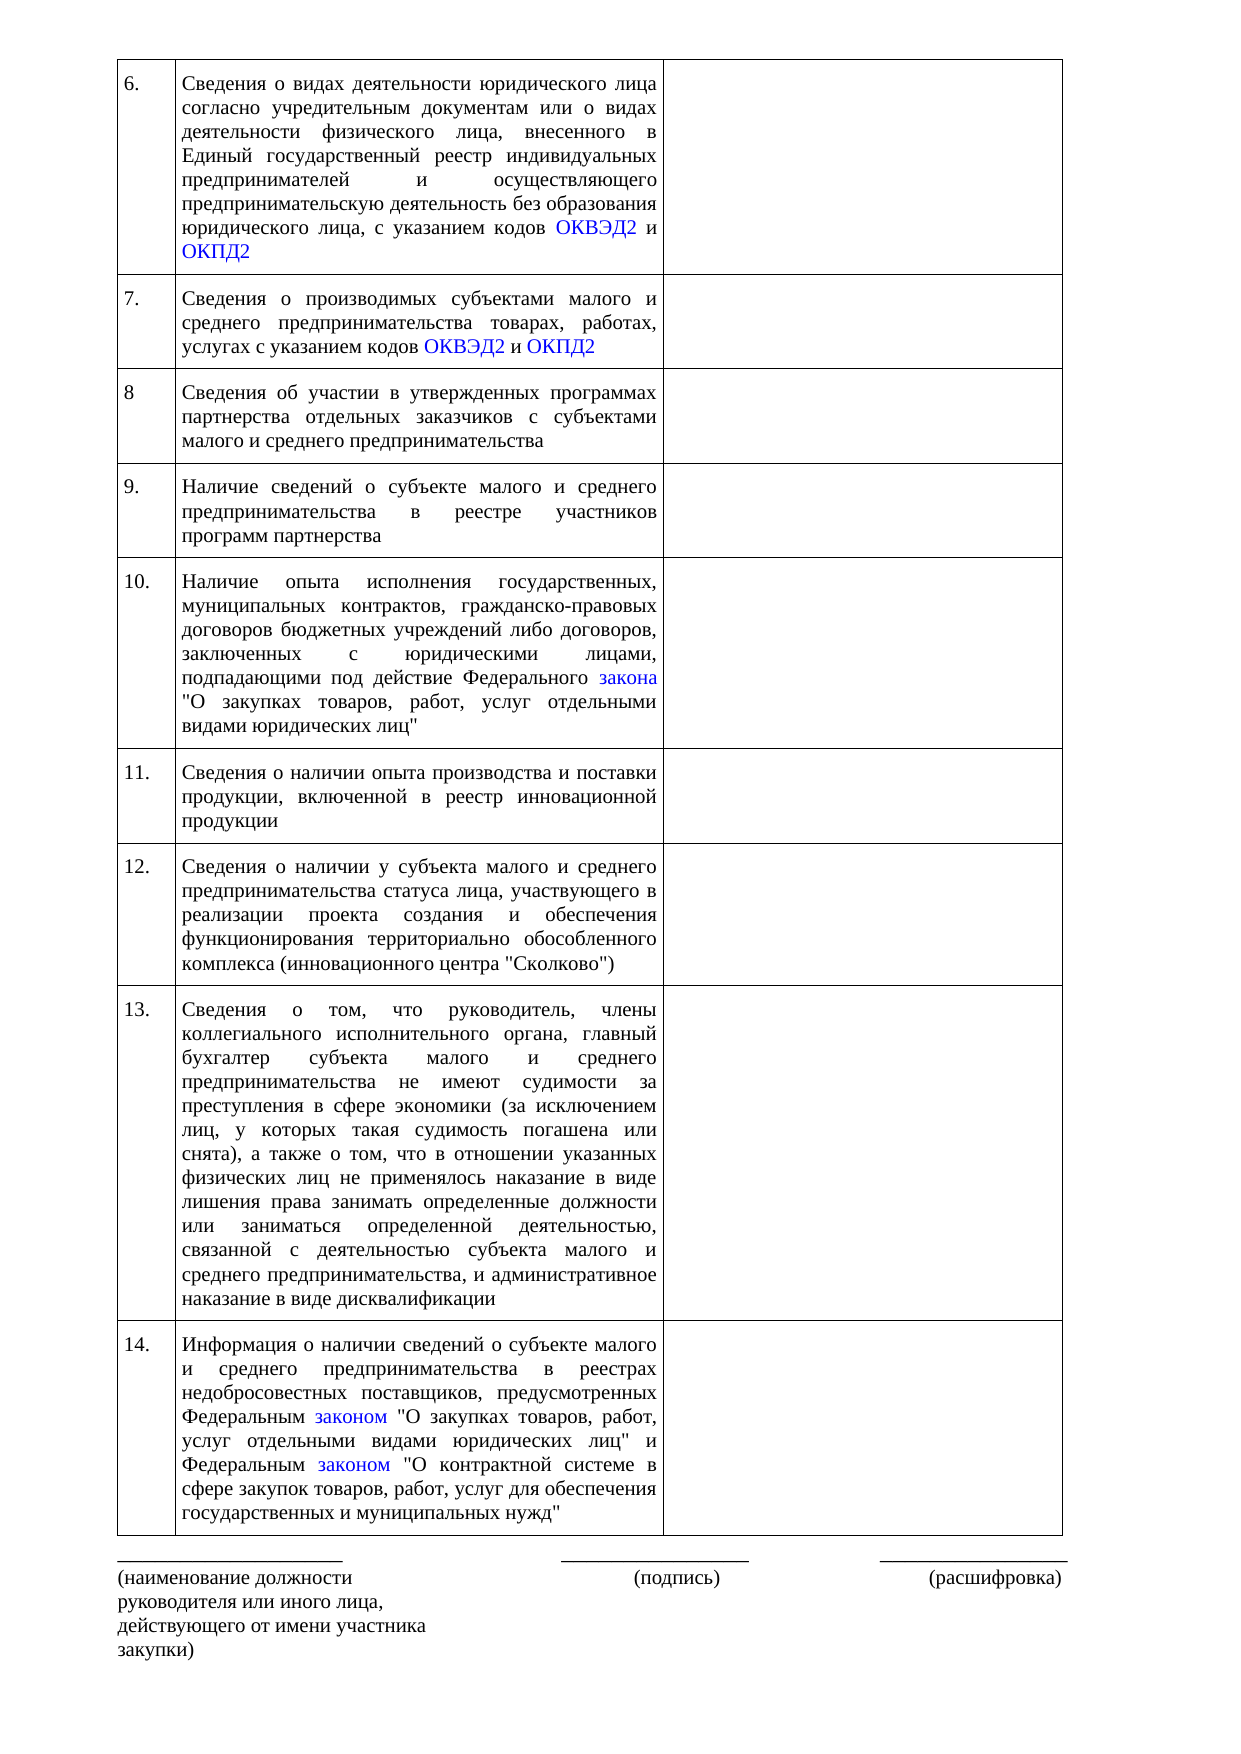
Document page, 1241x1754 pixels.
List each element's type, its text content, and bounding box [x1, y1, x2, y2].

table_cell 7. [118, 275, 175, 368]
table_cell 8 [118, 369, 175, 463]
table_cell Сведения о наличии опыта производства и поставки продукции, включенной в реестр инновационной продукции [176, 749, 663, 842]
table_cell 11. [118, 749, 175, 842]
table_cell Наличие сведений о субъекте малого и среднего предпринимательства в реестре участников программ партнерства [176, 464, 663, 557]
text __________________ _______________ _______________ [117, 1536, 1148, 1565]
table_cell 10. [118, 558, 175, 748]
table_cell Сведения о том, что руководитель, члены коллегиального исполнительного органа, главный бухгалтер субъекта малого и среднего предпринимательства не имеют судимости за преступления в сфере экономики (за исключением лиц, у которых такая судимость погашена или снята), а также о том, что в отношении указанных физических лиц не применялось наказание в виде лишения права занимать определенные должности или заниматься определенной деятельностью, связанной с деятельностью субъекта малого и среднего предпринимательства, и административное наказание в виде дисквалификации [176, 986, 663, 1320]
text руководителя или иного лица, [117, 1589, 1148, 1613]
table_cell Наличие опыта исполнения государственных, муниципальных контрактов, гражданско-правовых договоров бюджетных учреждений либо договоров, заключенных с юридическими лицами, подпадающими под действие Федерального закона "О закупках товаров, работ, услуг отдельными видами юридических лиц" [176, 558, 663, 748]
table_cell [664, 749, 1062, 842]
table_cell Сведения о производимых субъектами малого и среднего предпринимательства товарах, работах, услугах с указанием кодов ОКВЭД2 и ОКПД2 [176, 275, 663, 368]
table_cell 6. [118, 60, 175, 274]
table_cell 13. [118, 986, 175, 1320]
table_cell 12. [118, 844, 175, 985]
table_cell Информация о наличии сведений о субъекте малого и среднего предпринимательства в реестрах недобросовестных поставщиков, предусмотренных Федеральным законом "О закупках товаров, работ, услуг отдельными видами юридических лиц" и Федеральным законом "О контрактной системе в сфере закупок товаров, работ, услуг для обеспечения государственных и муниципальных нужд" [176, 1321, 663, 1535]
table_cell Сведения о видах деятельности юридического лица согласно учредительным документам или о видах деятельности физического лица, внесенного в Единый государственный реестр индивидуальных предпринимателей и осуществляющего предпринимательскую деятельность без образования юридического лица, с указанием кодов ОКВЭД2 и ОКПД2 [176, 60, 663, 274]
table_cell [664, 986, 1062, 1320]
table_cell Сведения о наличии у субъекта малого и среднего предпринимательства статуса лица, участвующего в реализации проекта создания и обеспечения функционирования территориально обособленного комплекса (инновационного центра "Сколково") [176, 844, 663, 985]
text (наименование должности (подпись) (расшифровка) [117, 1565, 1148, 1589]
table_cell [664, 369, 1062, 463]
table_cell 14. [118, 1321, 175, 1535]
table_cell [664, 558, 1062, 748]
text действующего от имени участника [117, 1613, 1148, 1637]
table_cell 9. [118, 464, 175, 557]
table_cell Сведения об участии в утвержденных программах партнерства отдельных заказчиков с субъектами малого и среднего предпринимательства [176, 369, 663, 463]
table_cell [664, 60, 1062, 274]
table_cell [664, 464, 1062, 557]
table_cell [664, 275, 1062, 368]
text закупки) [117, 1637, 1148, 1661]
table_cell [664, 1321, 1062, 1535]
table_cell [664, 844, 1062, 985]
